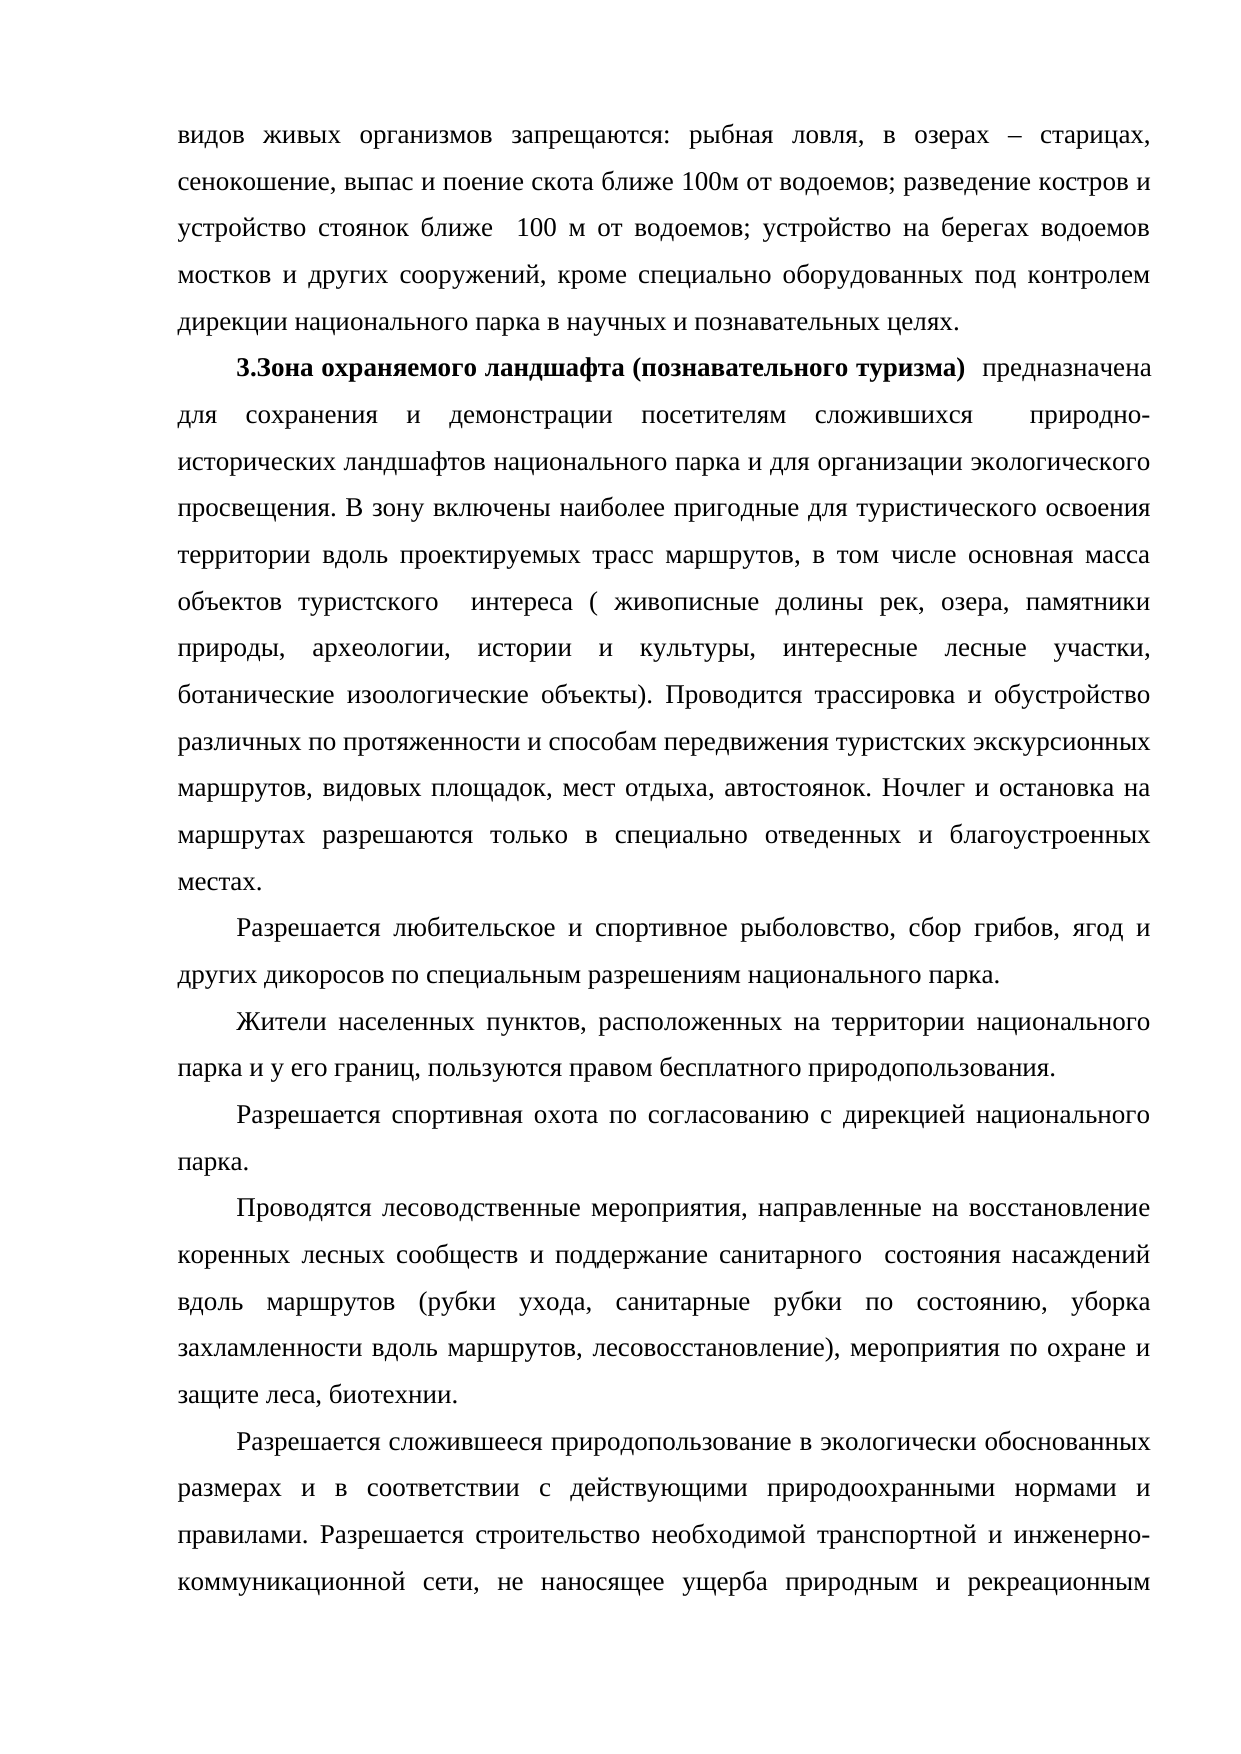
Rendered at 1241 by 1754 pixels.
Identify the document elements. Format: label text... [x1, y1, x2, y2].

text Разрешается любительское и спортивное рыболовство, сбор грибов, ягод и других дикоросов по специальным разрешениям национального парка. [177, 911, 1152, 989]
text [177, 118, 1152, 336]
text 3.Зона охраняемого ландшафта (познавательного туризма) предназначена для сохранения и демонстрации посетителям сложившихся природно-исторических ландшафтов национального парка и для организации экологического просвещения. В зону включены наиболее пригодные для туристического освоения территории вдоль проектируемых трасс маршрутов, в том числе основная масса объектов туристского интереса ( живописные долины рек, озера, памятники природы, археологии, истории и культуры, интересные лесные участки, ботанические изоологические объекты). Проводится трассировка и обустройство различных по протяженности и способам передвижения туристских экскурсионных маршрутов, видовых площадок, мест отдыха, автостоянок. Ночлег и остановка на маршрутах разрешаются только в специально отведенных и благоустроенных местах. [177, 351, 1152, 896]
text Разрешается спортивная охота по согласованию с дирекцией национального парка. [177, 1098, 1152, 1176]
text Проводятся лесоводственные мероприятия, направленные на восстановление коренных лесных сообществ и поддержание санитарного состояния насаждений вдоль маршрутов (рубки ухода, санитарные рубки по состоянию, уборка захламленности вдоль маршрутов, лесовосстановление), мероприятия по охране и защите леса, биотехнии. [177, 1191, 1152, 1409]
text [177, 1425, 1152, 1596]
text Жители населенных пунктов, расположенных на территории национального парка и у его границ, пользуются правом бесплатного природопользования. [177, 1005, 1152, 1083]
